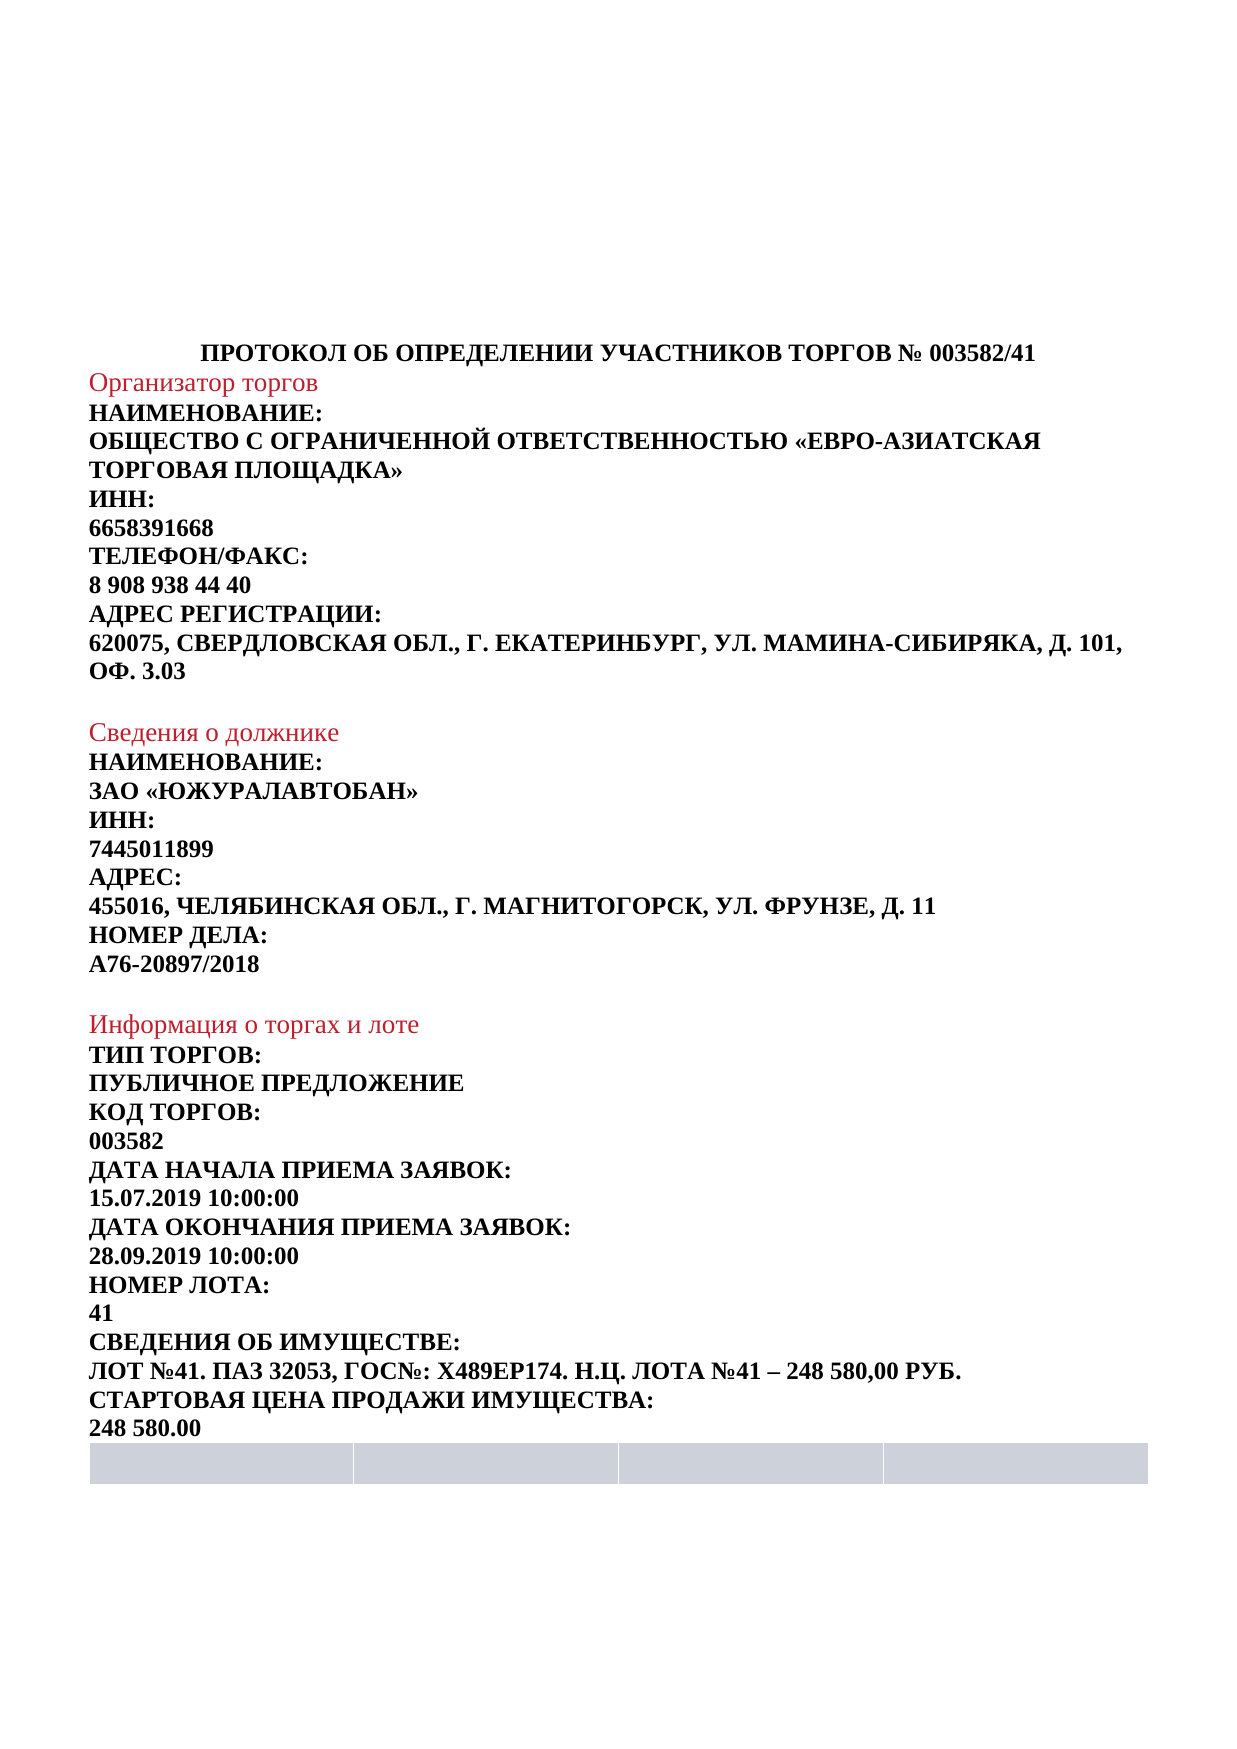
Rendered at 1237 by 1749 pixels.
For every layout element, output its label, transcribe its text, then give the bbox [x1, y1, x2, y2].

text ПРОТОКОЛ ОБ ОПРЕДЕЛЕНИИ УЧАСТНИКОВ ТОРГОВ № 003582/41 [88, 88, 1148, 366]
